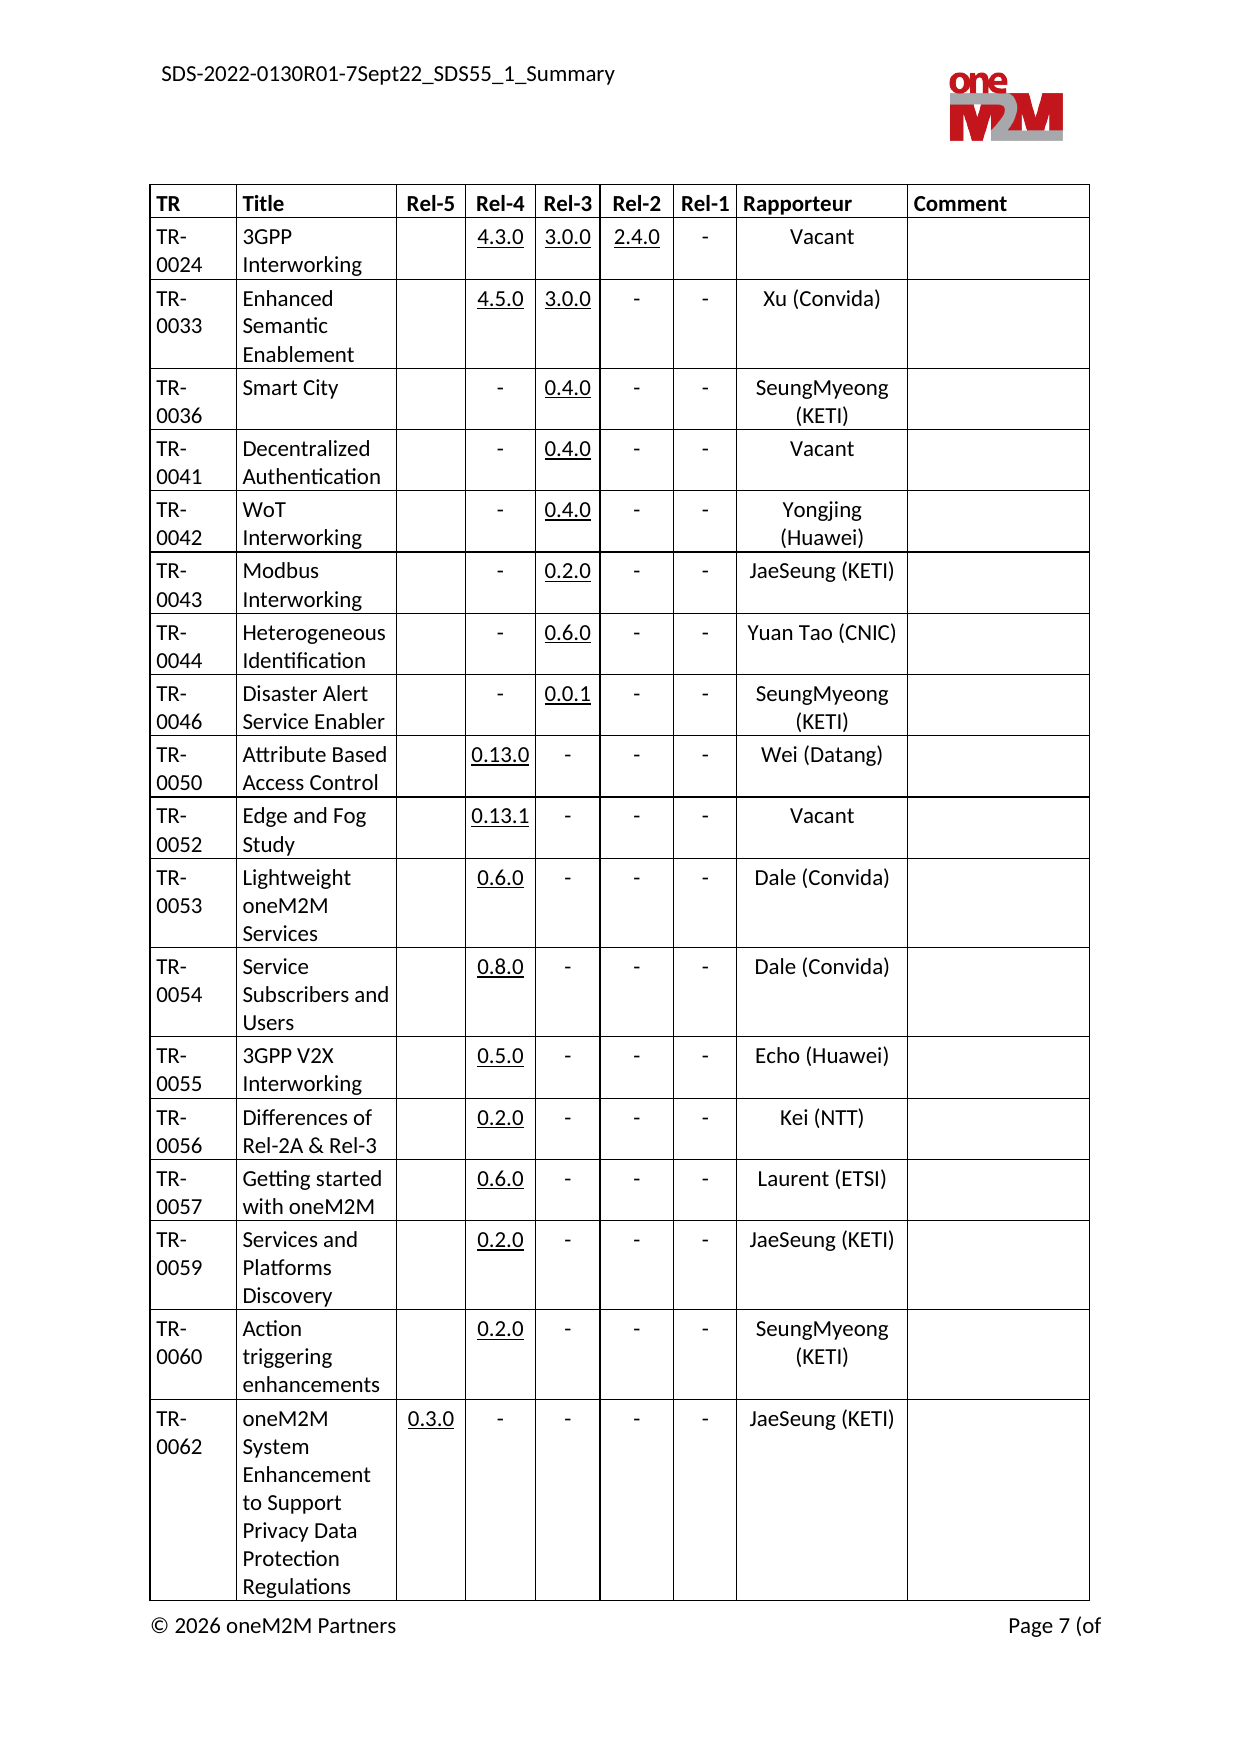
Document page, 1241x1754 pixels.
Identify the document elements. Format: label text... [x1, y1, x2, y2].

table_cell Vacant [737, 218, 907, 278]
table_cell - [674, 798, 736, 858]
table_cell 0.6.0 [466, 859, 535, 947]
table_cell - [466, 430, 535, 490]
table_cell [397, 1310, 465, 1398]
table_cell [908, 1310, 1089, 1398]
table_cell - [674, 1221, 736, 1309]
table_cell Attribute Based Access Control [237, 736, 396, 796]
table_cell TR-0024 [151, 218, 236, 278]
table_cell [397, 675, 465, 735]
table_cell [397, 430, 465, 490]
table_cell Enhanced Semantic Enablement [237, 280, 396, 368]
table_cell - [601, 369, 673, 429]
table_cell - [601, 430, 673, 490]
table_cell [397, 614, 465, 674]
table_cell - [674, 859, 736, 947]
table_cell - [601, 1037, 673, 1097]
table_cell TR-0042 [151, 491, 236, 551]
table_cell 0.2.0 [466, 1310, 535, 1398]
table_cell - [674, 553, 736, 613]
table_cell - [674, 1037, 736, 1097]
table_cell [908, 430, 1089, 490]
table_header TR [151, 185, 236, 217]
table_cell [397, 491, 465, 551]
table_cell - [674, 1400, 736, 1600]
table_cell SeungMyeong (KETI) [737, 369, 907, 429]
table_cell TR-0036 [151, 369, 236, 429]
table_cell - [674, 614, 736, 674]
table_cell - [601, 1221, 673, 1309]
table_cell [397, 1099, 465, 1159]
table_cell 2.4.0 [601, 218, 673, 278]
table_cell Services and Platforms Discovery [237, 1221, 396, 1309]
table_cell [908, 859, 1089, 947]
table_cell [908, 280, 1089, 368]
table_cell - [536, 948, 599, 1036]
table_cell TR-0050 [151, 736, 236, 796]
table_cell [908, 1037, 1089, 1097]
table_cell SeungMyeong (KETI) [737, 675, 907, 735]
table_cell 0.13.0 [466, 736, 535, 796]
table_cell - [466, 1400, 535, 1600]
table_cell - [601, 675, 673, 735]
table_cell Smart City [237, 369, 396, 429]
table_cell TR-0043 [151, 553, 236, 613]
table_cell - [601, 736, 673, 796]
table_cell 0.2.0 [466, 1221, 535, 1309]
table_cell - [674, 369, 736, 429]
table_cell - [674, 430, 736, 490]
table_cell - [674, 218, 736, 278]
table_cell TR-0033 [151, 280, 236, 368]
table_cell - [536, 1099, 599, 1159]
table_cell Echo (Huawei) [737, 1037, 907, 1097]
table_cell - [536, 859, 599, 947]
table_header Title [237, 185, 396, 217]
table_cell - [536, 1310, 599, 1398]
table_cell [908, 948, 1089, 1036]
table_cell TR-0062 [151, 1400, 236, 1600]
table_cell [397, 736, 465, 796]
table_cell - [674, 1099, 736, 1159]
table_cell Xu (Convida) [737, 280, 907, 368]
table_cell [908, 736, 1089, 796]
table_cell [397, 369, 465, 429]
table_cell 4.3.0 [466, 218, 535, 278]
table_cell - [601, 491, 673, 551]
table_cell 0.6.0 [466, 1160, 535, 1220]
table_cell TR-0055 [151, 1037, 236, 1097]
table_cell [397, 280, 465, 368]
table_cell JaeSeung (KETI) [737, 1221, 907, 1309]
table_cell Action triggering enhancements [237, 1310, 396, 1398]
table_cell Vacant [737, 430, 907, 490]
table_cell [908, 1400, 1089, 1600]
table_cell 3GPP Interworking [237, 218, 396, 278]
table_cell [908, 614, 1089, 674]
table_header Rel-2 [601, 185, 673, 217]
table_cell Wei (Datang) [737, 736, 907, 796]
table_cell Laurent (ETSI) [737, 1160, 907, 1220]
table_cell - [674, 491, 736, 551]
table_cell - [601, 1099, 673, 1159]
table_cell [908, 1099, 1089, 1159]
table_cell TR-0046 [151, 675, 236, 735]
table_cell Lightweight oneM2M Services [237, 859, 396, 947]
table_cell Yongjing (Huawei) [737, 491, 907, 551]
table_cell - [536, 1037, 599, 1097]
table_cell - [601, 553, 673, 613]
table_cell 0.4.0 [536, 491, 599, 551]
table_cell 4.5.0 [466, 280, 535, 368]
table_cell JaeSeung (KETI) [737, 553, 907, 613]
table_cell - [466, 553, 535, 613]
table_cell TR-0057 [151, 1160, 236, 1220]
table_cell Vacant [737, 798, 907, 858]
table_cell - [674, 736, 736, 796]
table_header Rapporteur [737, 185, 907, 217]
table_cell WoT Interworking [237, 491, 396, 551]
table_cell [397, 948, 465, 1036]
table_cell TR-0044 [151, 614, 236, 674]
table_header Rel-4 [466, 185, 535, 217]
table_cell - [536, 736, 599, 796]
table_cell [908, 553, 1089, 613]
table_cell - [601, 948, 673, 1036]
picture [935, 59, 1077, 156]
table_cell 0.2.0 [466, 1099, 535, 1159]
table_cell - [601, 1160, 673, 1220]
table_cell Differences of Rel-2A & Rel-3 [237, 1099, 396, 1159]
table_cell Kei (NTT) [737, 1099, 907, 1159]
table_cell - [466, 675, 535, 735]
table_cell 3GPP V2X Interworking [237, 1037, 396, 1097]
table_cell - [674, 280, 736, 368]
table_cell 3.0.0 [536, 280, 599, 368]
table_cell - [674, 675, 736, 735]
table_cell TR-0056 [151, 1099, 236, 1159]
table_cell - [674, 1310, 736, 1398]
table_cell Decentralized Authentication [237, 430, 396, 490]
table_cell [397, 218, 465, 278]
table_header Rel-5 [397, 185, 465, 217]
table_cell TR-0041 [151, 430, 236, 490]
table_cell 0.8.0 [466, 948, 535, 1036]
table_cell - [466, 369, 535, 429]
table_cell [397, 1221, 465, 1309]
table_cell - [536, 1400, 599, 1600]
table_cell oneM2M System Enhancement to Support Privacy Data Protection Regulations [237, 1400, 396, 1600]
table_cell Dale (Convida) [737, 859, 907, 947]
table_cell [908, 675, 1089, 735]
table_cell - [601, 798, 673, 858]
table_cell TR-0053 [151, 859, 236, 947]
table_cell 0.0.1 [536, 675, 599, 735]
table_cell [397, 553, 465, 613]
table_cell - [601, 280, 673, 368]
table_cell [908, 1160, 1089, 1220]
table_cell Modbus Interworking [237, 553, 396, 613]
table_cell Heterogeneous Identification [237, 614, 396, 674]
table_header Rel-3 [536, 185, 599, 217]
table_cell TR-0052 [151, 798, 236, 858]
table_cell [397, 798, 465, 858]
table_cell Getting started with oneM2M [237, 1160, 396, 1220]
table_cell 0.5.0 [466, 1037, 535, 1097]
table_cell [397, 1160, 465, 1220]
table_cell 0.6.0 [536, 614, 599, 674]
table_cell - [536, 1221, 599, 1309]
table_cell TR-0054 [151, 948, 236, 1036]
table_cell [908, 798, 1089, 858]
table_cell [908, 369, 1089, 429]
table_cell - [601, 1400, 673, 1600]
table_cell - [601, 614, 673, 674]
table_cell SeungMyeong (KETI) [737, 1310, 907, 1398]
table_cell - [536, 798, 599, 858]
table_cell - [536, 1160, 599, 1220]
table_cell 3.0.0 [536, 218, 599, 278]
table_header Comment [908, 185, 1089, 217]
table_cell 0.3.0 [397, 1400, 465, 1600]
table_cell Disaster Alert Service Enabler [237, 675, 396, 735]
table_cell [908, 1221, 1089, 1309]
table_cell JaeSeung (KETI) [737, 1400, 907, 1600]
table_cell [908, 218, 1089, 278]
table_cell - [466, 491, 535, 551]
table_cell Yuan Tao (CNIC) [737, 614, 907, 674]
table_cell Service Subscribers and Users [237, 948, 396, 1036]
table_cell - [466, 614, 535, 674]
table_cell TR-0060 [151, 1310, 236, 1398]
table_cell 0.4.0 [536, 430, 599, 490]
table_cell 0.2.0 [536, 553, 599, 613]
table_cell - [674, 1160, 736, 1220]
table_cell - [601, 859, 673, 947]
table_cell [908, 491, 1089, 551]
table_cell [397, 1037, 465, 1097]
table_cell TR-0059 [151, 1221, 236, 1309]
table_cell - [601, 1310, 673, 1398]
table_cell 0.4.0 [536, 369, 599, 429]
table_header Rel-1 [674, 185, 736, 217]
table_cell [397, 859, 465, 947]
table_cell Dale (Convida) [737, 948, 907, 1036]
table_cell Edge and Fog Study [237, 798, 396, 858]
table_cell 0.13.1 [466, 798, 535, 858]
table_cell - [674, 948, 736, 1036]
